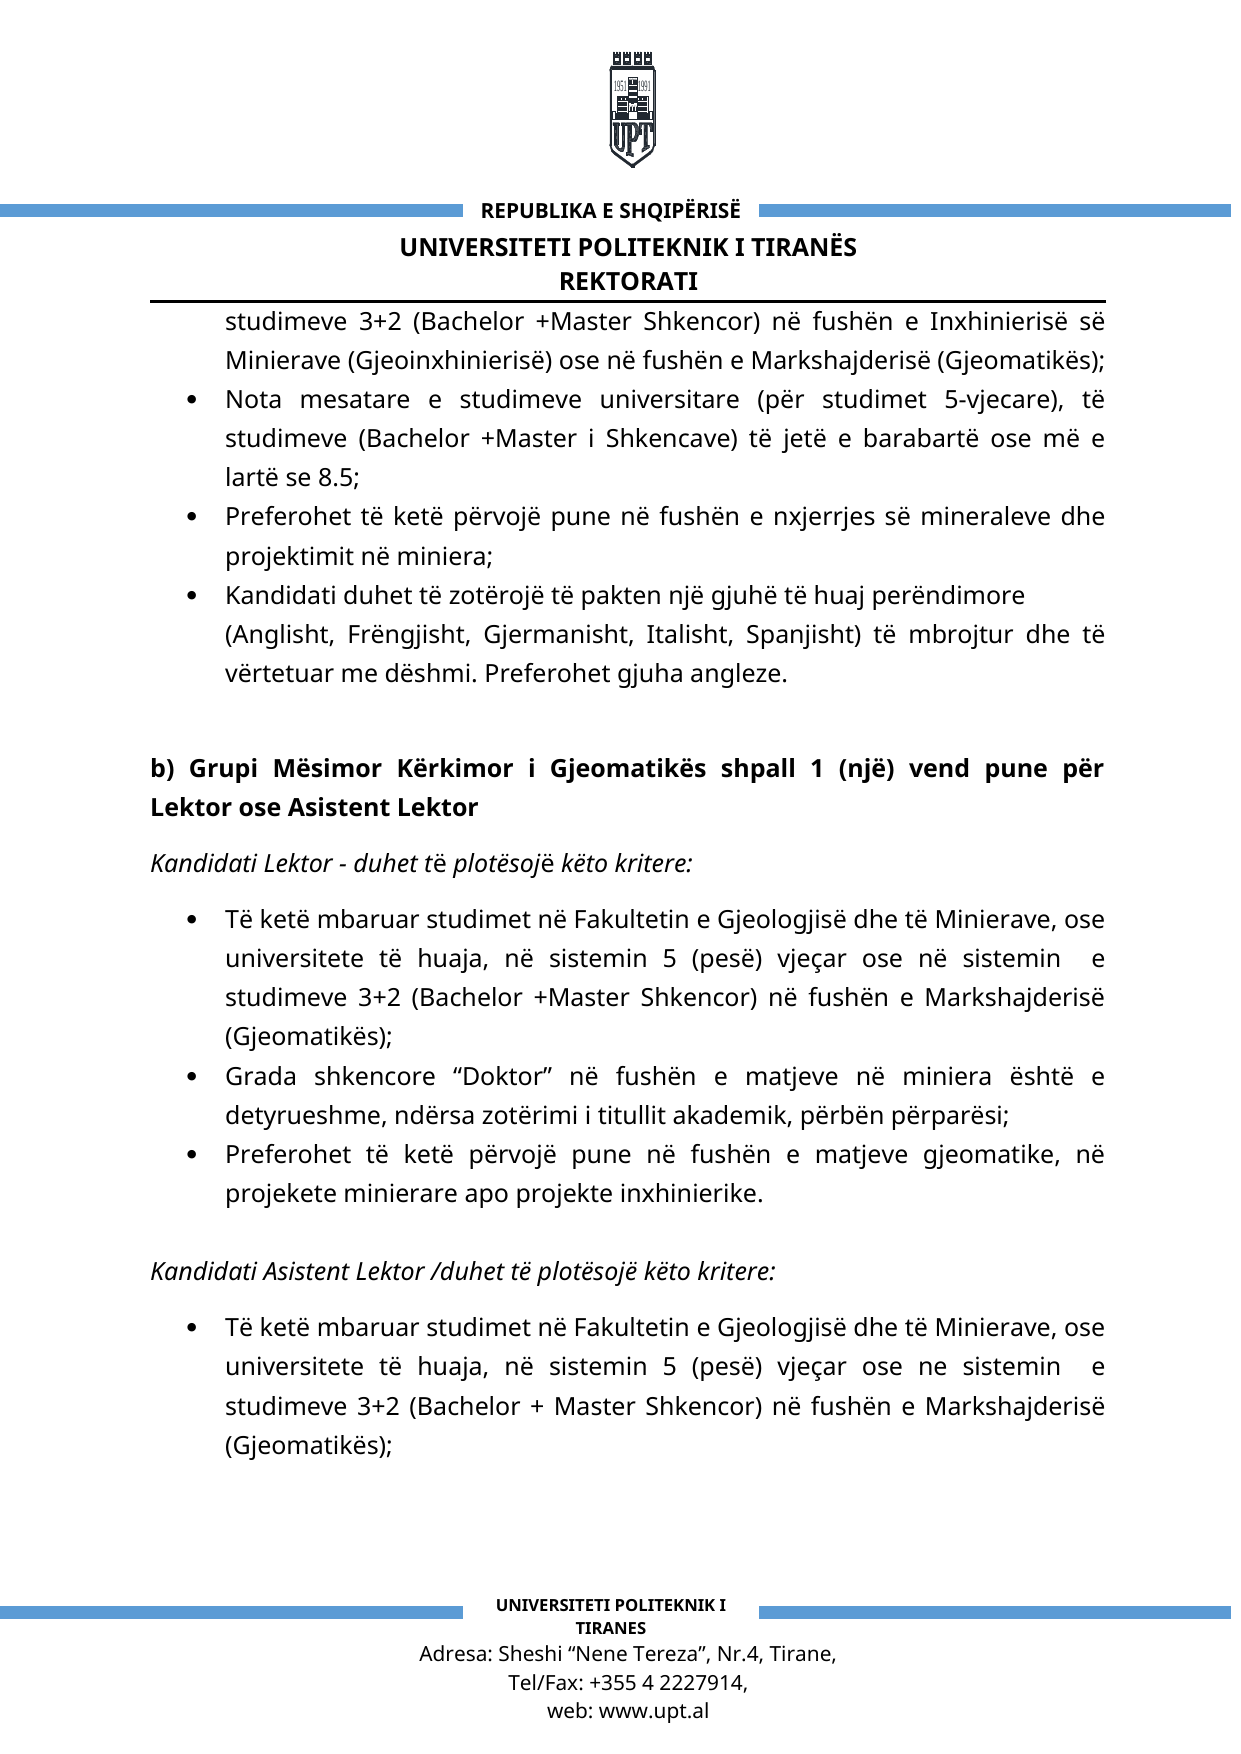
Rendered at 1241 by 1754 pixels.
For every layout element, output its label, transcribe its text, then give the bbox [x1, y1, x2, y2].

list Nota mesatare e studimeve universitare (për studimet 5-vjecare), të studimeve (Bachelor +Master i Shkencave) të jetë e barabartë ose më e lartë se 8.5; [187, 381, 1106, 494]
text Kandidati Lektor - duhet të plotësojë këto kritere: [150, 846, 1106, 880]
list Preferohet të ketë përvojë pune në fushën e matjeve gjeomatike, në projekete minierare apo projekte inxhinierike. [187, 1136, 1106, 1210]
text b) Grupi Mësimor Kërkimor i Gjeomatikës shpall 1 (një) vend pune për Lektor ose Asistent Lektor [150, 751, 1106, 824]
text Kandidati Asistent Lektor /duhet të plotësojë këto kritere: [150, 1254, 1106, 1288]
list Kandidati duhet të zotërojë të pakten një gjuhë të huaj perëndimore [187, 577, 1106, 611]
list Të ketë mbaruar studimet në Fakultetin e Gjeologjisë dhe të Minierave, ose universitete të huaja, në sistemin 5 (pesë) vjeçar ose në sistemin e studimeve 3+2 (Bachelor +Master Shkencor) në fushën e Markshajderisë (Gjeomatikës); [187, 901, 1106, 1053]
list (Anglisht, Frëngjisht, Gjermanisht, Italisht, Spanjisht) të mbrojtur dhe të vërtetuar me dëshmi. Preferohet gjuha angleze. [225, 616, 1106, 690]
list Grada shkencore “Doktor” në fushën e matjeve në miniera është e detyrueshme, ndërsa zotërimi i titullit akademik, përbën përparësi; [187, 1058, 1106, 1131]
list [187, 303, 1106, 376]
list Preferohet të ketë përvojë pune në fushën e nxjerrjes së mineraleve dhe projektimit në miniera; [187, 499, 1106, 572]
list Të ketë mbaruar studimet në Fakultetin e Gjeologjisë dhe të Minierave, ose universitete të huaja, në sistemin 5 (pesë) vjeçar ose ne sistemin e studimeve 3+2 (Bachelor + Master Shkencor) në fushën e Markshajderisë (Gjeomatikës); [187, 1310, 1106, 1461]
